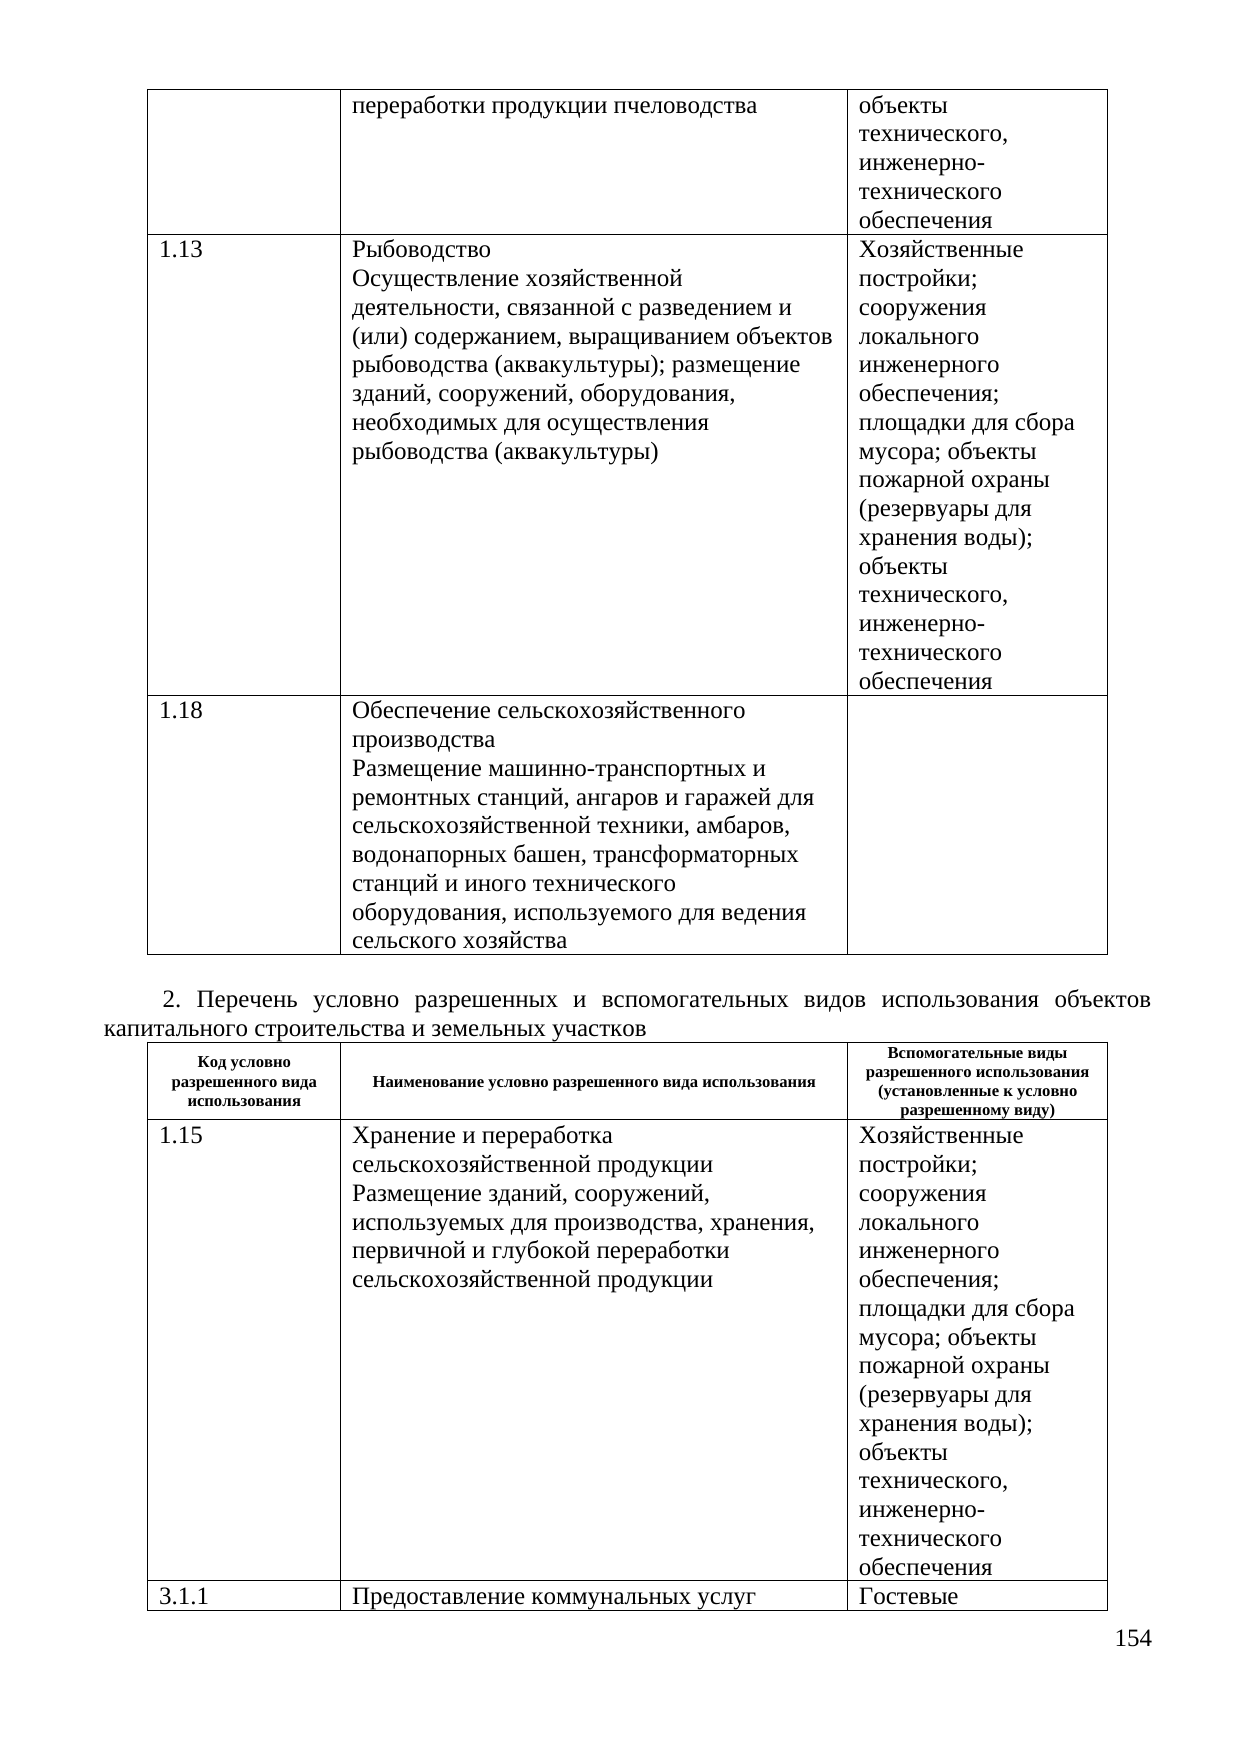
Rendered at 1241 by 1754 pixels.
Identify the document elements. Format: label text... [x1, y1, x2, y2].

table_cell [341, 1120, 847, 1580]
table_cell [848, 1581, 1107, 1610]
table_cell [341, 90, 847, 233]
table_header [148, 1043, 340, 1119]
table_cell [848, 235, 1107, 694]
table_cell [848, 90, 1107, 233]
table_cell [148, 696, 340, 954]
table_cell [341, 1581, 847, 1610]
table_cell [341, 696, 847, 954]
text 2. Перечень условно разрешенных и вспомогательных видов использования объектов капитального строительства и земельных участков [103, 984, 1152, 1042]
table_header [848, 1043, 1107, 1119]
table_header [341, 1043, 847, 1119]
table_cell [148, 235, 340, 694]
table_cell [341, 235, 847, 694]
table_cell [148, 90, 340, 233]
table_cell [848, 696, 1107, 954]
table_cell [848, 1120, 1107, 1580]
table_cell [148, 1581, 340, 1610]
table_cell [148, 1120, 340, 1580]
